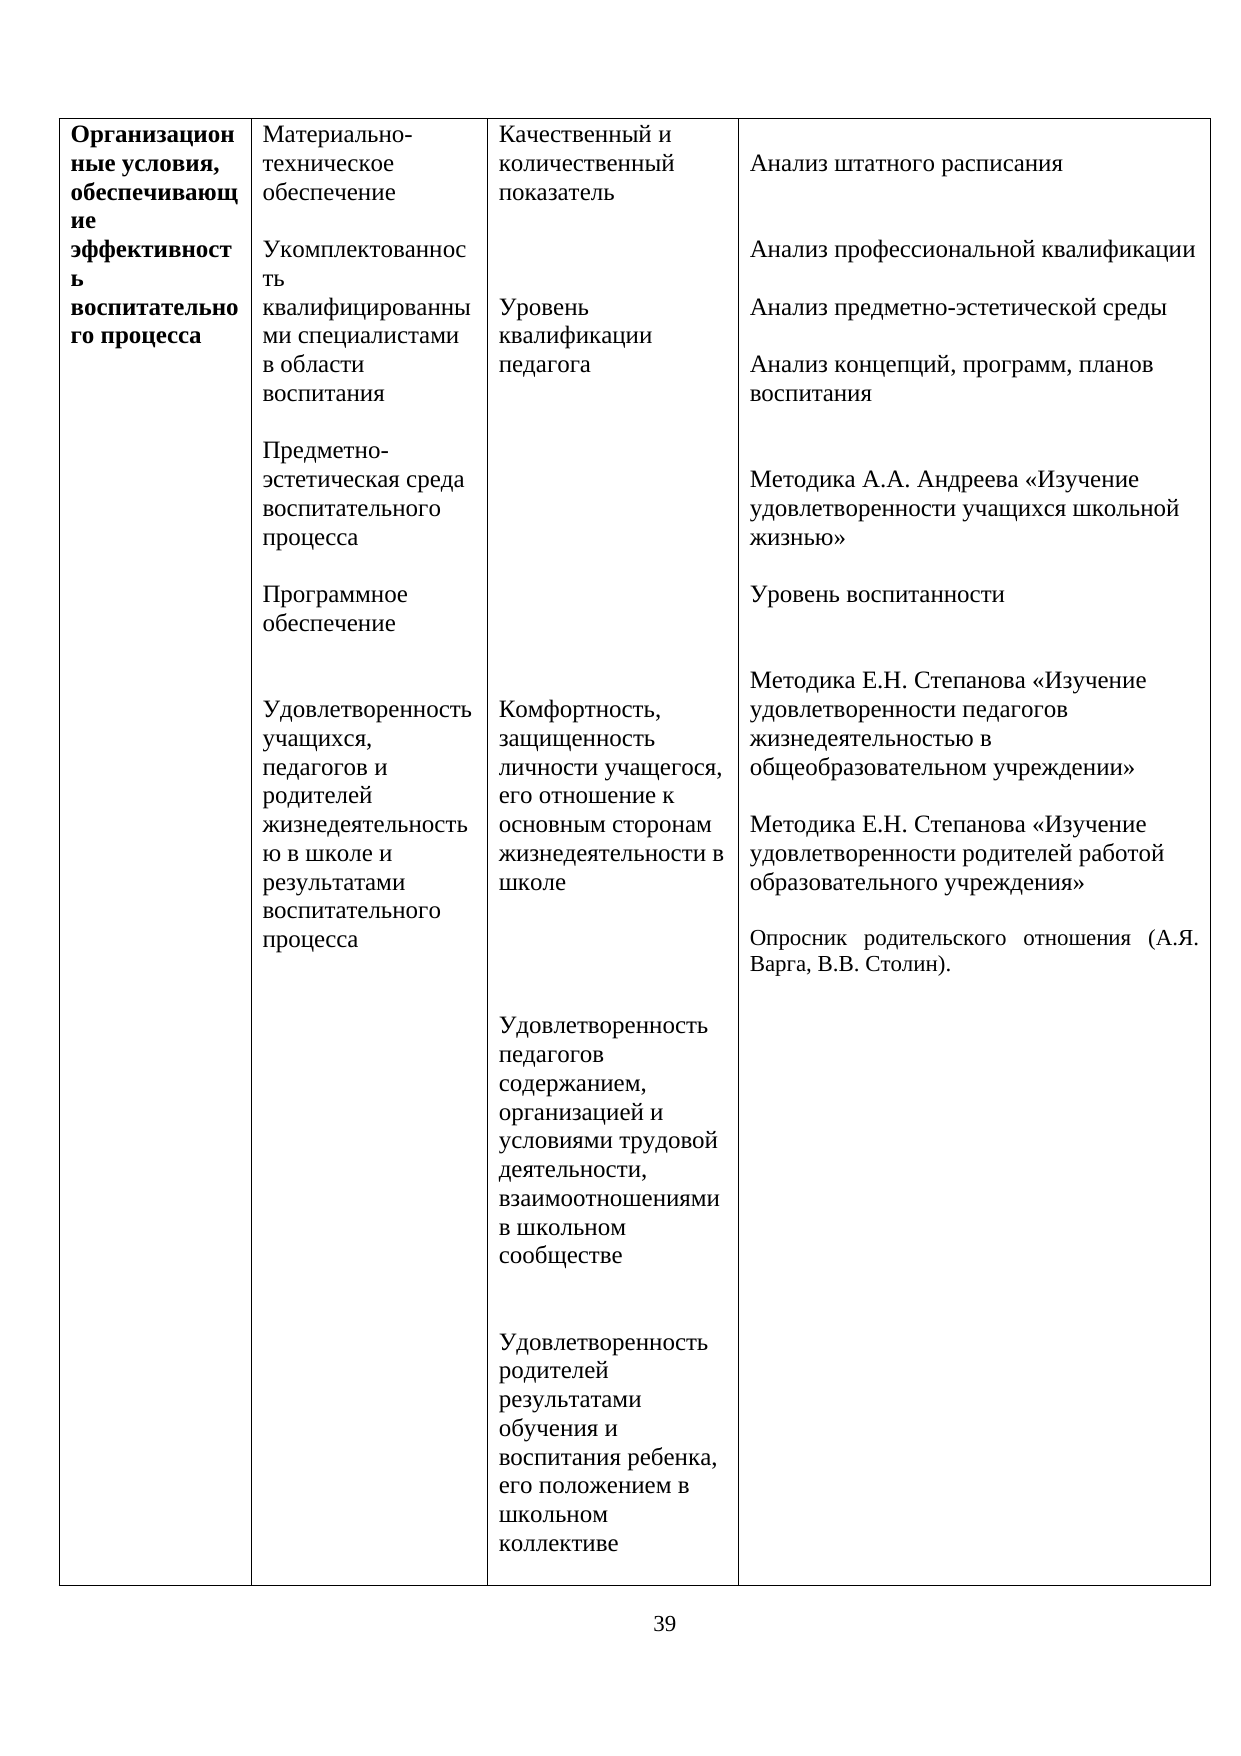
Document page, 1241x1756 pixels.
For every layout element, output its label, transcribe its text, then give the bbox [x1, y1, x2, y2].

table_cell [739, 119, 1210, 1585]
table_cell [252, 119, 487, 1585]
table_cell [60, 119, 251, 1585]
